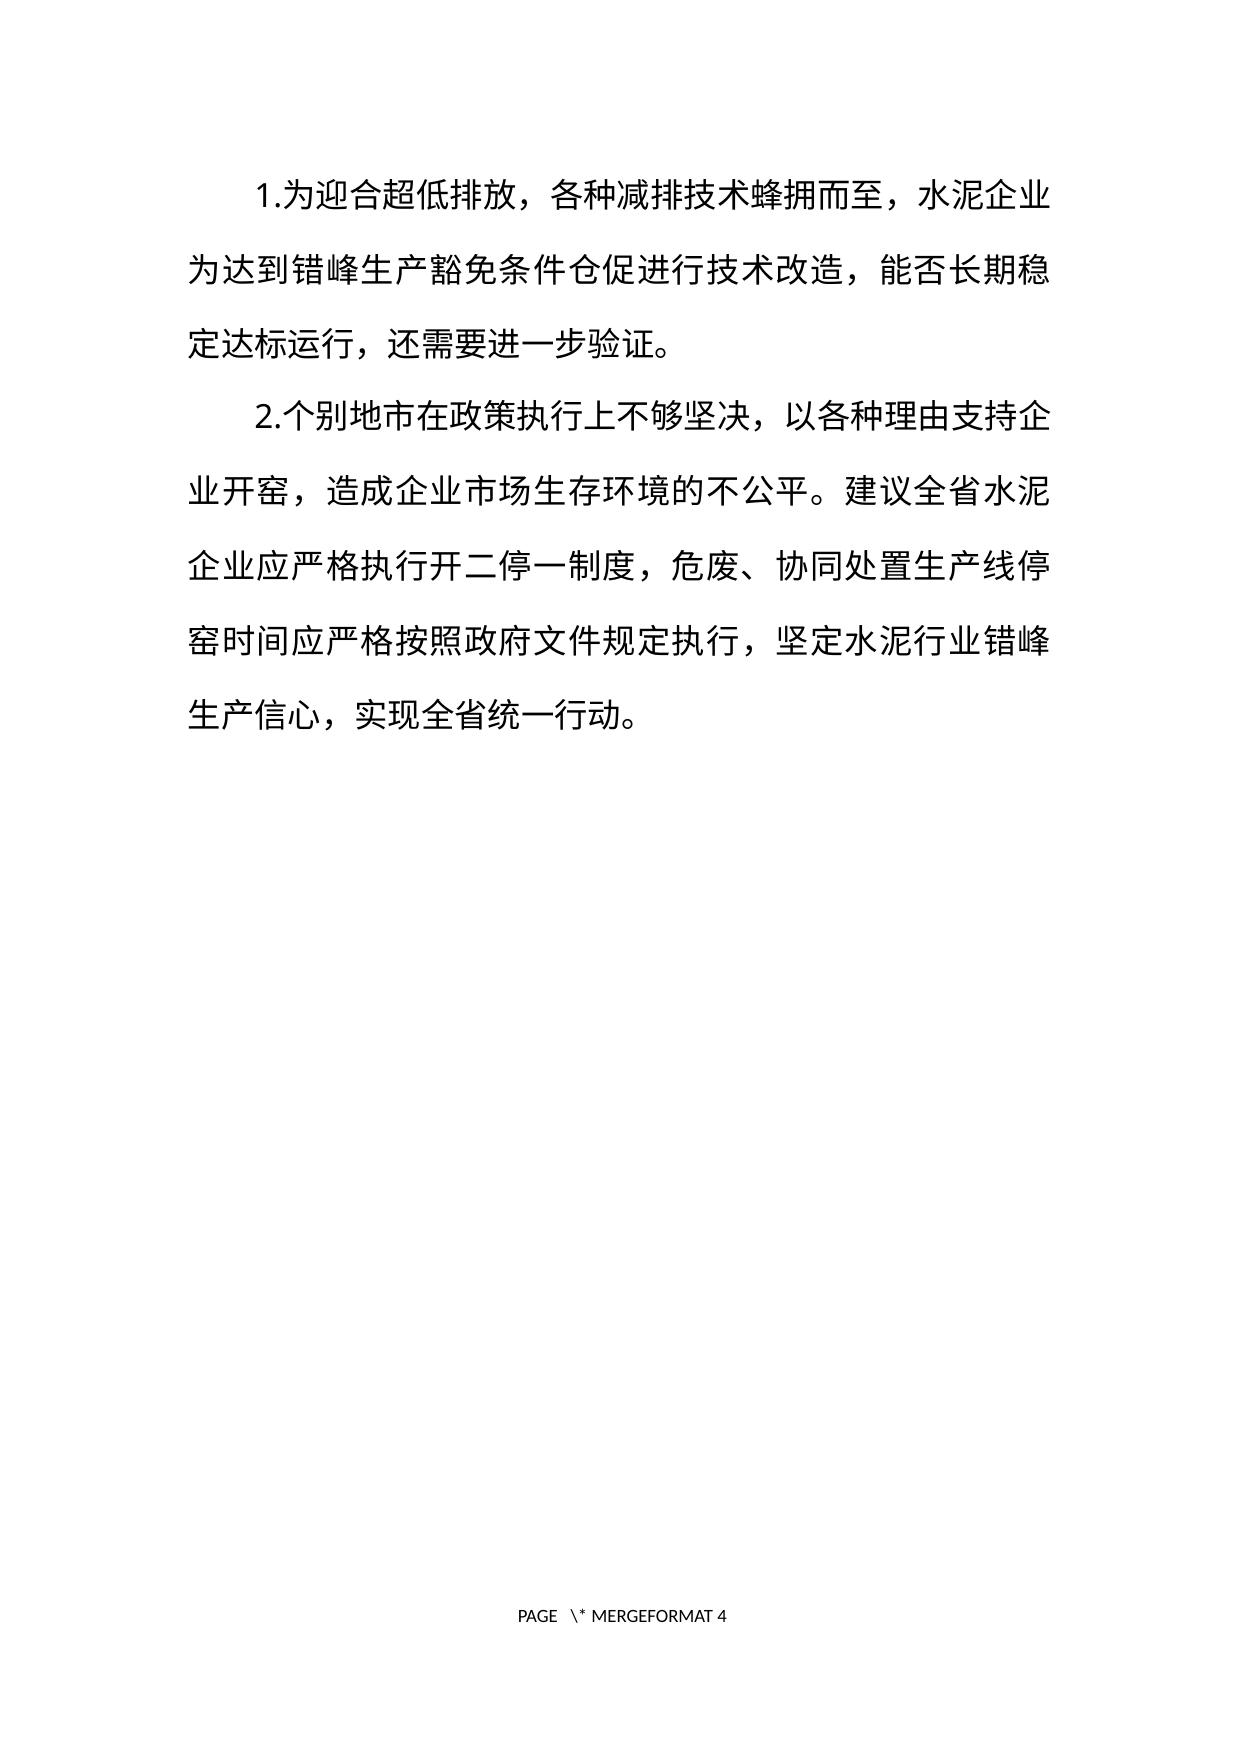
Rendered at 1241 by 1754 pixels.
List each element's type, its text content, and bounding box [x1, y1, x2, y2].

text 1.为迎合超低排放，各种减排技术蜂拥而至，水泥企业为达到错峰生产豁免条件仓促进行技术改造，能否长期稳定达标运行，还需要进一步验证。 [187, 161, 1053, 375]
text 2.个别地市在政策执行上不够坚决，以各种理由支持企业开窑，造成企业市场生存环境的不公平。建议全省水泥企业应严格执行开二停一制度，危废、协同处置生产线停窑时间应严格按照政府文件规定执行，坚定水泥行业错峰生产信心，实现全省统一行动。 [187, 382, 1053, 746]
